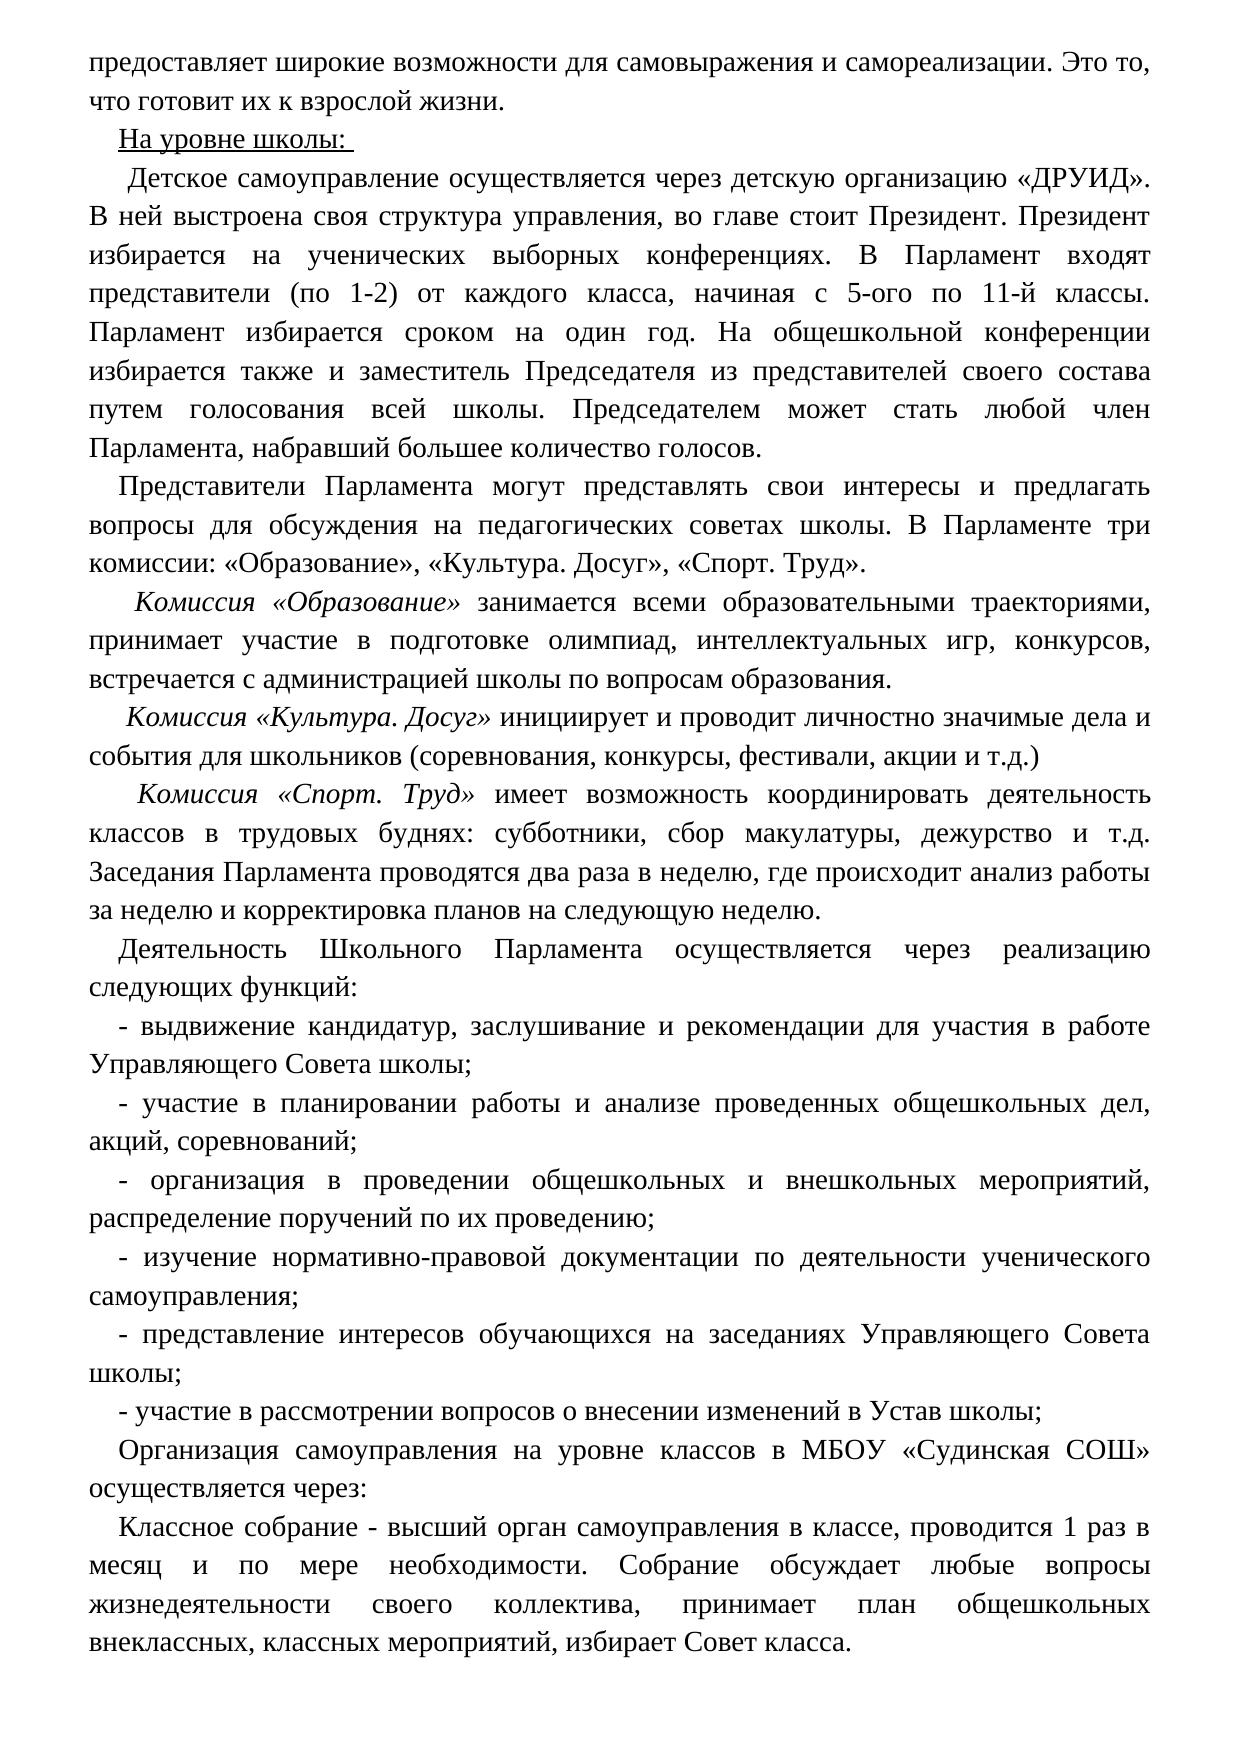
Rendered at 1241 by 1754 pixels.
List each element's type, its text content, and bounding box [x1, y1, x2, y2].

text - выдвижение кандидатур, заслушивание и рекомендации для участия в работе Управляющего Совета школы; [88, 1008, 1152, 1080]
text - организация в проведении общешкольных и внешкольных мероприятий, распределение поручений по их проведению; [88, 1162, 1152, 1234]
text Детское самоуправление осуществляется через детскую организацию «ДРУИД». В ней выстроена своя структура управления, во главе стоит Президент. Президент избирается на ученических выборных конференциях. В Парламент входят представители (по 1-2) от каждого класса, начиная с 5-ого по 11-й классы. Парламент избирается сроком на один год. На общешкольной конференции избирается также и заместитель Председателя из представителей своего состава путем голосования всей школы. Председателем может стать любой член Парламента, набравший большее количество голосов. [88, 160, 1152, 463]
text Комиссия «Культура. Досуг» инициирует и проводит личностно значимые дела и события для школьников (соревнования, конкурсы, фестивали, акции и т.д.) [88, 699, 1152, 772]
text - участие в рассмотрении вопросов о внесении изменений в Устав школы; [88, 1393, 1152, 1427]
text - изучение нормативно-правовой документации по деятельности ученического самоуправления; [88, 1239, 1152, 1311]
text Представители Парламента могут представлять свои интересы и предлагать вопросы для обсуждения на педагогических советах школы. В Парламенте три комиссии: «Образование», «Культура. Досуг», «Спорт. Труд». [88, 468, 1152, 579]
text - участие в планировании работы и анализе проведенных общешкольных дел, акций, соревнований; [88, 1085, 1152, 1157]
text - представление интересов обучающихся на заседаниях Управляющего Совета школы; [88, 1316, 1152, 1388]
text Организация самоуправления на уровне классов в МБОУ «Судинская СОШ» осуществляется через: [88, 1432, 1152, 1504]
text На уровне школы: [88, 121, 1152, 155]
text Классное собрание - высший орган самоуправления в классе, проводится 1 раз в месяц и по мере необходимости. Собрание обсуждает любые вопросы жизнедеятельности своего коллектива, принимает план общешкольных внеклассных, классных мероприятий, избирает Совет класса. [88, 1509, 1152, 1658]
text Деятельность Школьного Парламента осуществляется через реализацию следующих функций: [88, 931, 1152, 1003]
text Комиссия «Образование» занимается всеми образовательными траекториями, принимает участие в подготовке олимпиад, интеллектуальных игр, конкурсов, встречается с администрацией школы по вопросам образования. [88, 584, 1152, 694]
text Комиссия «Спорт. Труд» имеет возможность координировать деятельность классов в трудовых буднях: субботники, сбор макулатуры, дежурство и т.д. Заседания Парламента проводятся два раза в неделю, где происходит анализ работы за неделю и корректировка планов на следующую неделю. [88, 777, 1152, 926]
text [88, 44, 1152, 116]
